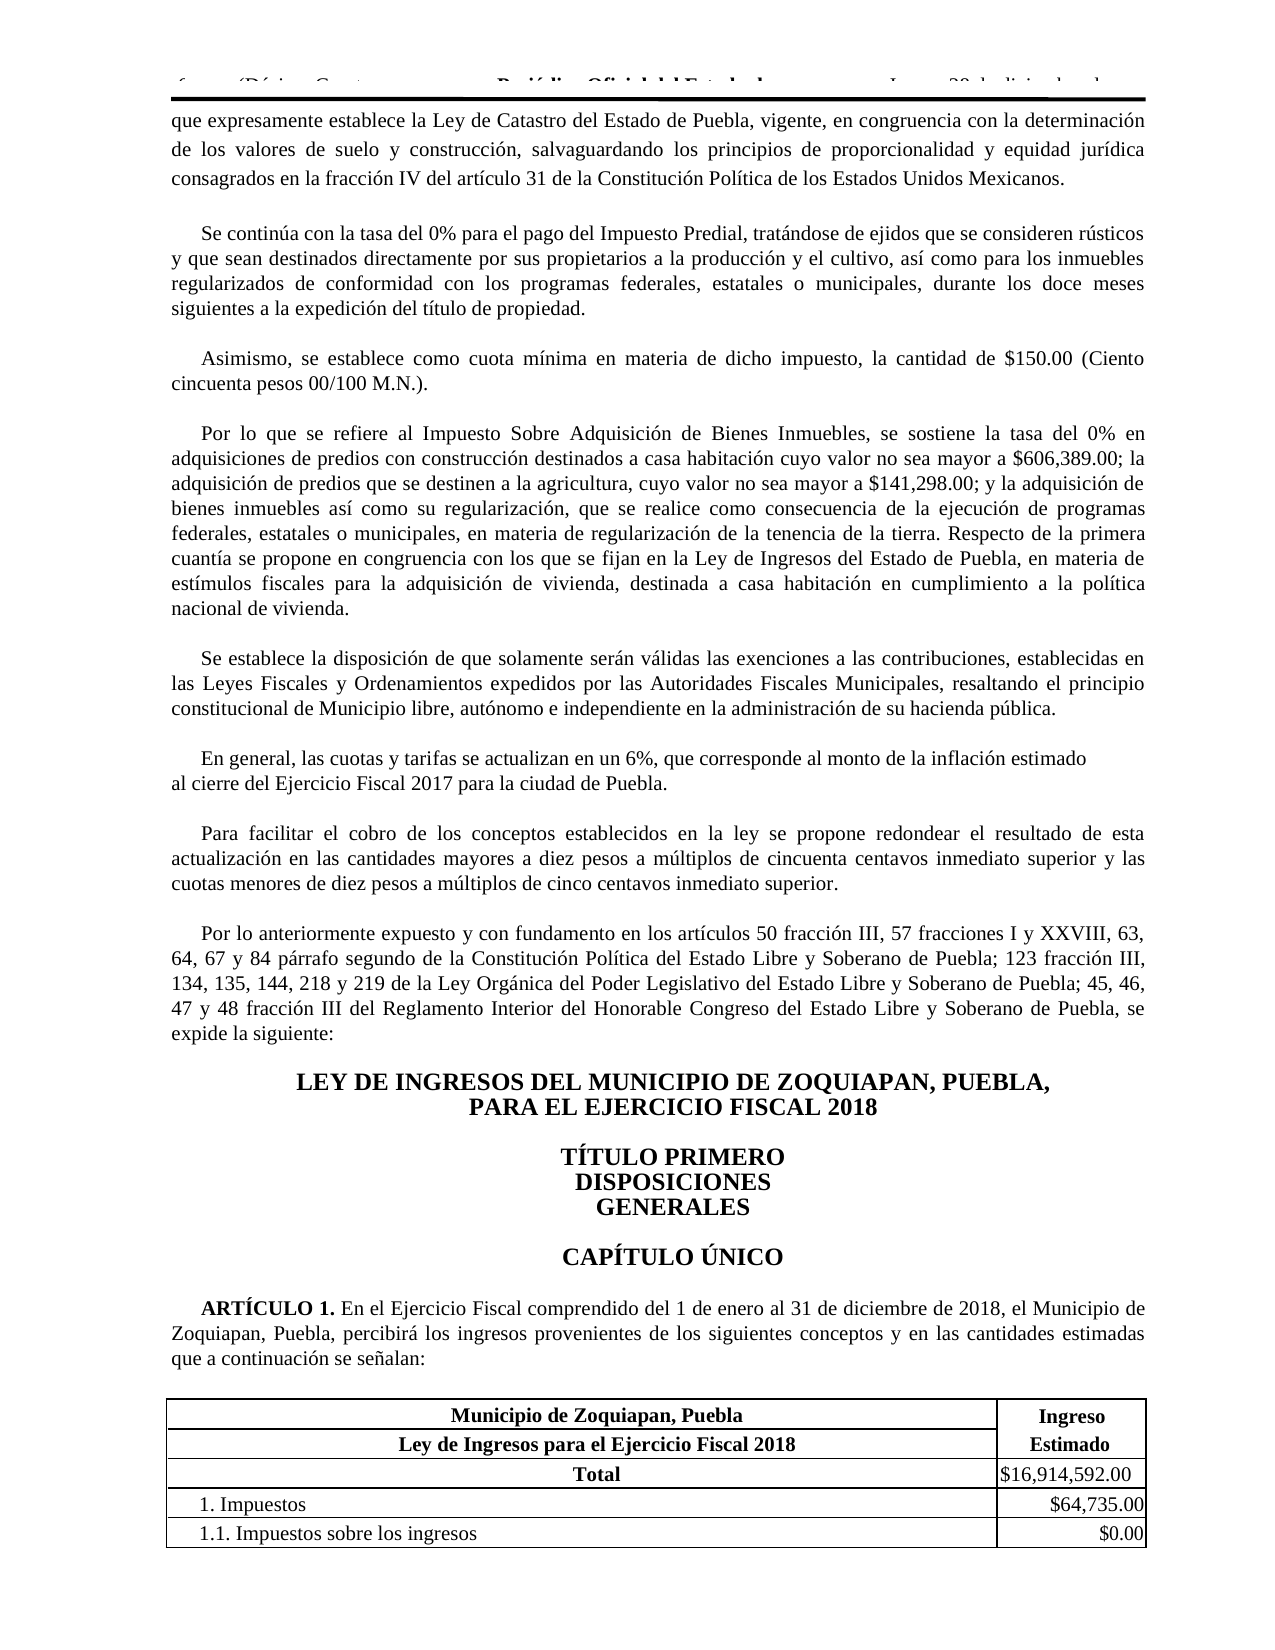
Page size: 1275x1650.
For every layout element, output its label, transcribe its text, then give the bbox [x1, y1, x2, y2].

text TÍTULO PRIMERO DISPOSICIONES GENERALES [494, 1145, 851, 1220]
table_cell $16,914,592.00 [998, 1459, 1145, 1487]
table_cell $64,735.00 [998, 1489, 1145, 1517]
text Para facilitar el cobro de los conceptos establecidos en la ley se propone redondear el resultado de esta actualización en las cantidades mayores a diez pesos a múltiplos de cincuenta centavos inmediato superior y las cuotas menores de diez pesos a múltiplos de cinco centavos inmediato superior. [171, 820, 1145, 894]
text CAPÍTULO ÚNICO [185, 1242, 1160, 1270]
table_cell Ley de Ingresos para el Ejercicio Fiscal 2018 [167, 1429, 996, 1457]
text que expresamente establece la Ley de Catastro del Estado de Puebla, vigente, en congruencia con la determinación de los valores de suelo y construcción, salvaguardando los principios de proporcionalidad y equidad jurídica consagrados en la fracción IV del artículo 31 de la Constitución Política de los Estados Unidos Mexicanos. [171, 108, 1145, 190]
table_cell 1.1. Impuestos sobre los ingresos [167, 1518, 996, 1546]
text Por lo anteriormente expuesto y con fundamento en los artículos 50 fracción III, 57 fracciones I y XXVIII, 63, 64, 67 y 84 párrafo segundo de la Constitución Política del Estado Libre y Soberano de Puebla; 123 fracción III, 134, 135, 144, 218 y 219 de la Ley Orgánica del Poder Legislativo del Estado Libre y Soberano de Puebla; 45, 46, 47 y 48 fracción III del Reglamento Interior del Honorable Congreso del Estado Libre y Soberano de Puebla, se expide la siguiente: [171, 920, 1145, 1044]
table_cell 1. Impuestos [167, 1488, 996, 1517]
subtitle LEY DE INGRESOS DEL MUNICIPIO DE ZOQUIAPAN, PUEBLA, PARA EL EJERCICIO FISCAL 2018 [296, 1070, 1050, 1120]
table_cell Total [167, 1459, 996, 1487]
table_header Municipio de Zoquiapan, Puebla [167, 1400, 996, 1428]
table_cell $0.00 [998, 1518, 1145, 1546]
text Asimismo, se establece como cuota mínima en materia de dicho impuesto, la cantidad de $150.00 (Ciento cincuenta pesos 00/100 M.N.). [171, 345, 1145, 394]
text Por lo que se refiere al Impuesto Sobre Adquisición de Bienes Inmuebles, se sostiene la tasa del 0% en adquisiciones de predios con construcción destinados a casa habitación cuyo valor no sea mayor a $606,389.00; la adquisición de predios que se destinen a la agricultura, cuyo valor no sea mayor a $141,298.00; y la adquisición de bienes inmuebles así como su regularización, que se realice como consecuencia de la ejecución de programas federales, estatales o municipales, en materia de regularización de la tenencia de la tierra. Respecto de la primera cuantía se propone en congruencia con los que se fijan en la Ley de Ingresos del Estado de Puebla, en materia de estímulos fiscales para la adquisición de vivienda, destinada a casa habitación en cumplimiento a la política nacional de vivienda. [171, 420, 1145, 619]
text Se continúa con la tasa del 0% para el pago del Impuesto Predial, tratándose de ejidos que se consideren rústicos y que sean destinados directamente por sus propietarios a la producción y el cultivo, así como para los inmuebles regularizados de conformidad con los programas federales, estatales o municipales, durante los doce meses siguientes a la expedición del título de propiedad. [171, 220, 1145, 319]
text ARTÍCULO 1. En el Ejercicio Fiscal comprendido del 1 de enero al 31 de diciembre de 2018, el Municipio de Zoquiapan, Puebla, percibirá los ingresos provenientes de los siguientes conceptos y en las cantidades estimadas que a continuación se señalan: [171, 1295, 1145, 1369]
text En general, las cuotas y tarifas se actualizan en un 6%, que corresponde al monto de la inflación estimado al cierre del Ejercicio Fiscal 2017 para la ciudad de Puebla. [171, 745, 1103, 794]
table_header Ingreso Estimado [998, 1400, 1145, 1457]
text Se establece la disposición de que solamente serán válidas las exenciones a las contribuciones, establecidas en las Leyes Fiscales y Ordenamientos expedidos por las Autoridades Fiscales Municipales, resaltando el principio constitucional de Municipio libre, autónomo e independiente en la administración de su hacienda pública. [171, 645, 1145, 719]
